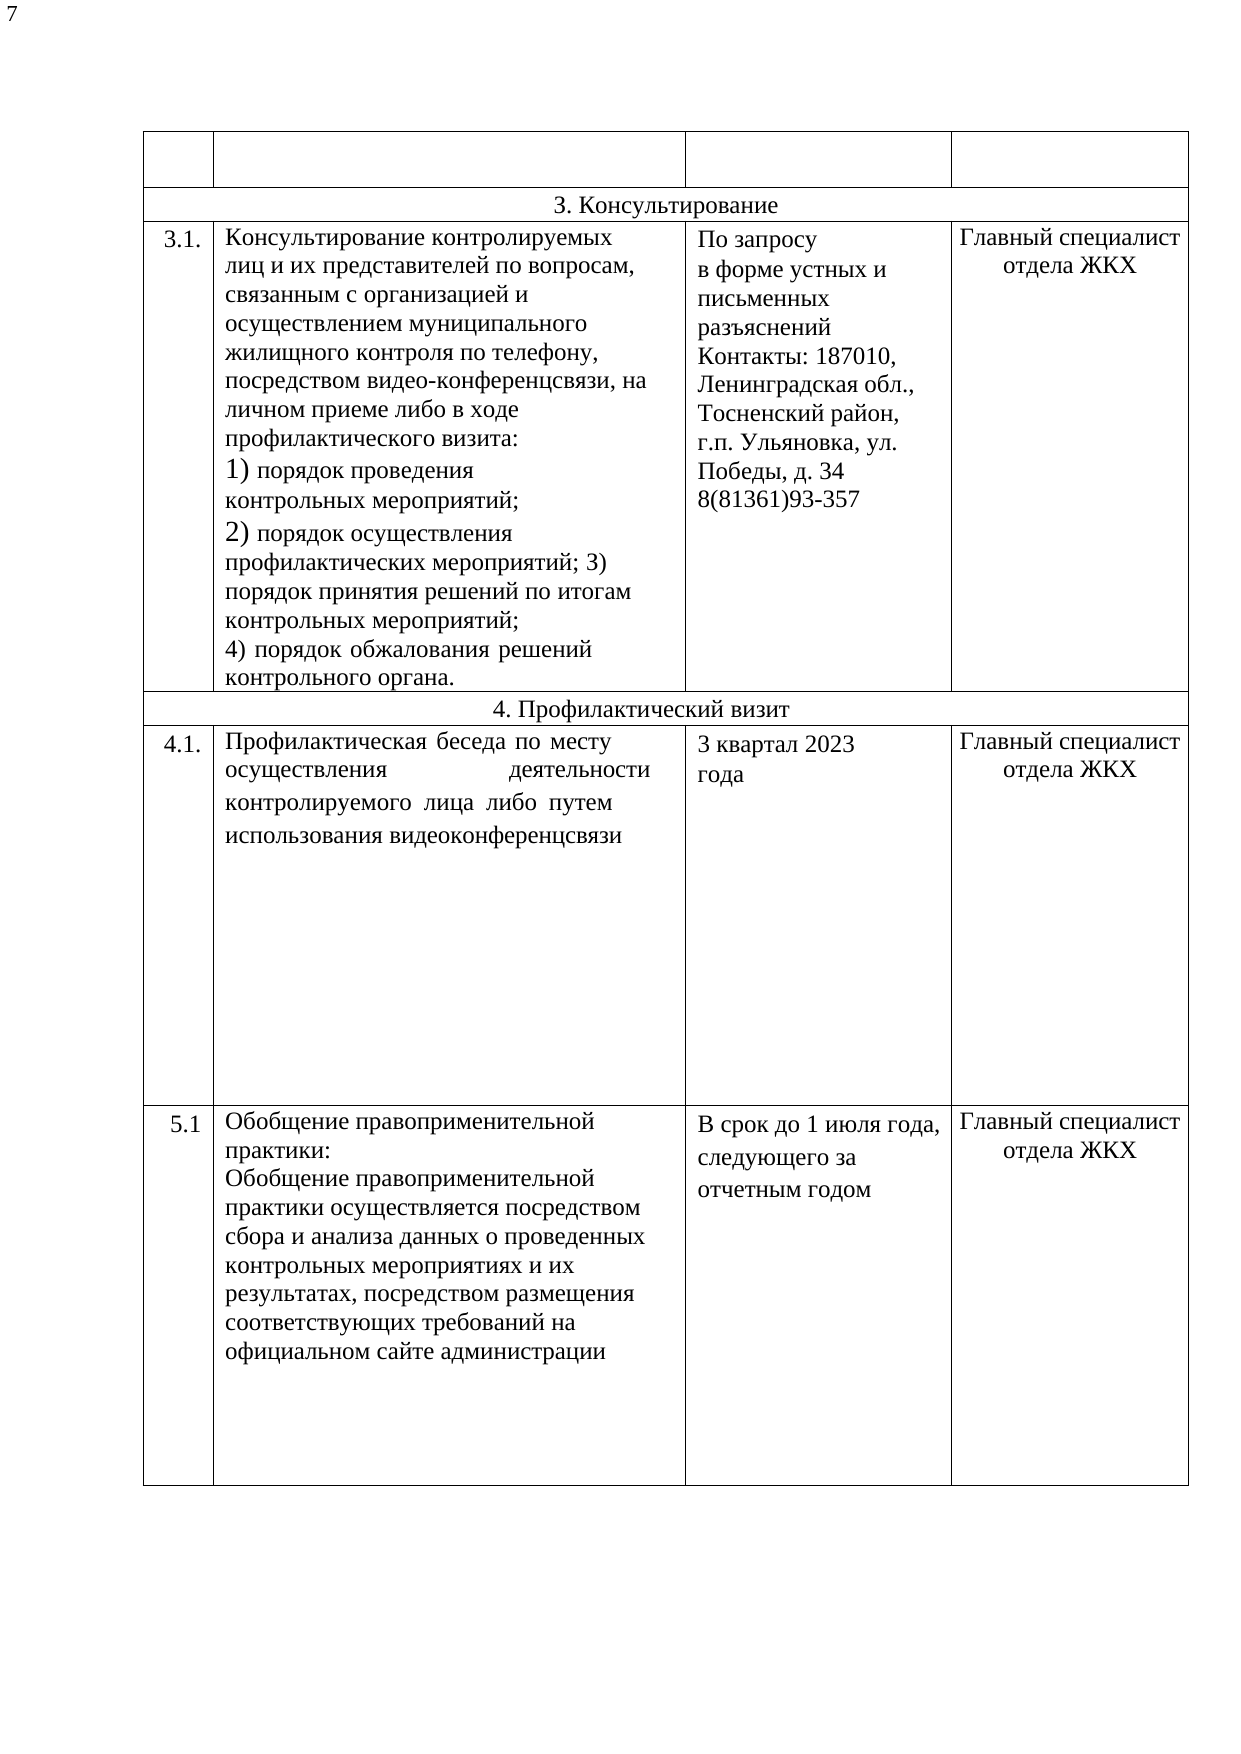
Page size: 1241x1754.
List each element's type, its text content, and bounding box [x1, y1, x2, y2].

table_header [214, 132, 685, 187]
table_cell 4. Профилактический визит [144, 692, 1188, 725]
table_cell Главный специалист отдела ЖКХ [952, 222, 1188, 691]
table_cell По запросу в форме устных и письменных разъяснений Контакты: 187010, Ленинградская обл., Тосненский район, г.п. Ульяновка, ул. Победы, д. 34 8(81361)93-357 [686, 222, 951, 691]
table_cell Профилактическая беседа по месту осуществления деятельности контролируемого лица либо путем использования видеоконференцсвязи [214, 726, 685, 1105]
table_cell 4.1. [144, 726, 213, 1105]
table_cell Главный специалист отдела ЖКХ [952, 726, 1188, 1105]
table_cell Главный специалист отдела ЖКХ [952, 1106, 1188, 1485]
table_cell З. Консультирование [144, 188, 1188, 221]
table_header [952, 132, 1188, 187]
table_cell Консультирование контролируемых лиц и их представителей по вопросам, связанным с организацией и осуществлением муниципального жилищного контроля по телефону, посредством видео-конференцсвязи, на личном приеме либо в ходе профилактического визита: порядок проведения контрольных мероприятий; порядок осуществления профилактических мероприятий; З) порядок принятия решений по итогам контрольных мероприятий; 4) порядок обжалования решений контрольного органа. [214, 222, 685, 691]
table_cell В срок до 1 июля года, следующего за отчетным годом [686, 1106, 951, 1485]
table_cell 3 квартал 2023 года [686, 726, 951, 1105]
table_header [686, 132, 951, 187]
table_header [144, 132, 213, 187]
table_cell Обобщение правоприменительной практики: Обобщение правоприменительной практики осуществляется посредством сбора и анализа данных о проведенных контрольных мероприятиях и их результатах, посредством размещения соответствующих требований на официальном сайте администрации [214, 1106, 685, 1485]
table_cell 5.1 [144, 1106, 213, 1485]
table_cell 3.1. [144, 222, 213, 691]
